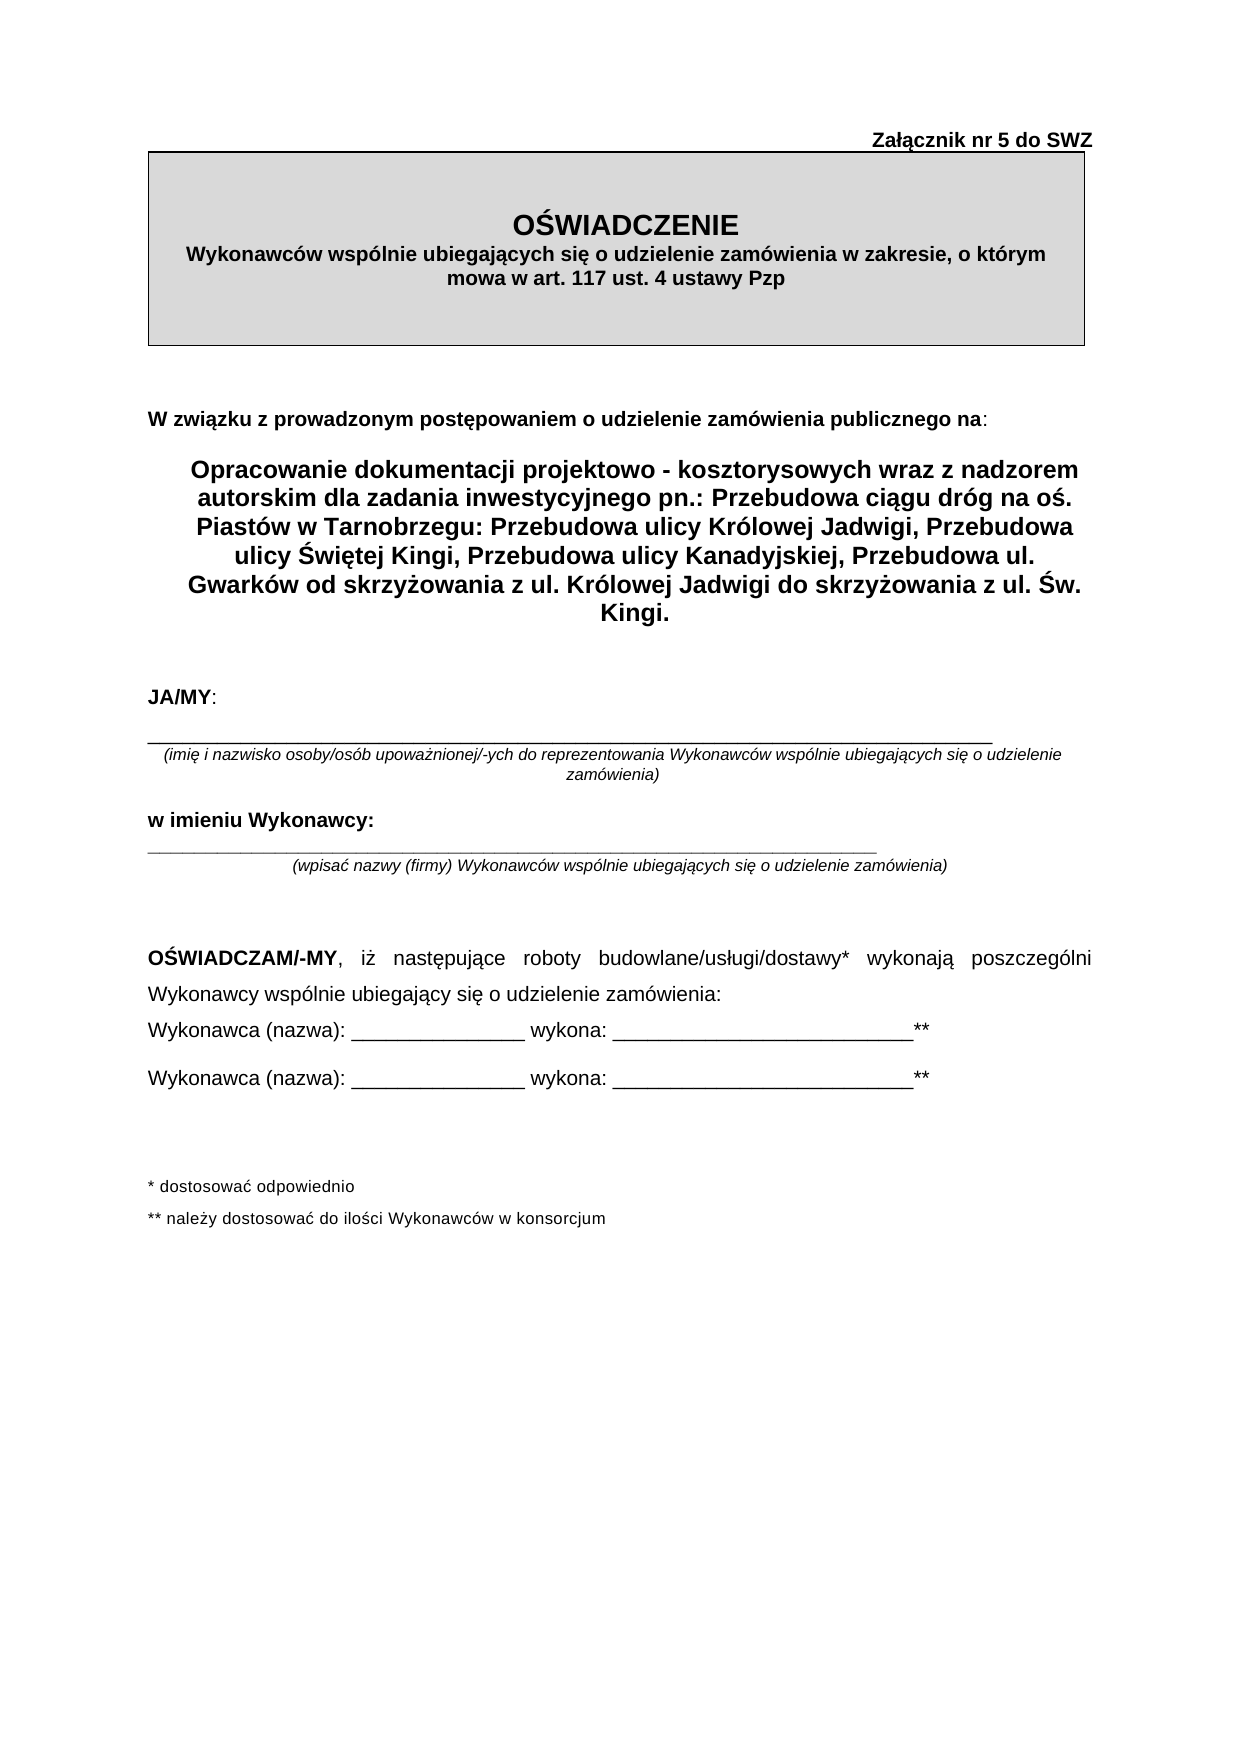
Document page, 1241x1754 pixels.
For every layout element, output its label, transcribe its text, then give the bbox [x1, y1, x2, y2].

text w imieniu Wykonawcy: [148, 807, 1093, 831]
text _______________________________________________________________ [148, 831, 1093, 855]
text (imię i nazwisko osoby/osób upoważnionej/-ych do reprezentowania Wykonawców wspólnie ubiegających się o udzielenie zamówienia) [148, 745, 1078, 783]
text Opracowanie dokumentacji projektowo - kosztorysowych wraz z nadzorem autorskim dla zadania inwestycyjnego pn.: Przebudowa ciągu dróg na oś. Piastów w Tarnobrzegu: Przebudowa ulicy Królowej Jadwigi, Przebudowa ulicy Świętej Kingi, Przebudowa ulicy Kanadyjskiej, Przebudowa ul. Gwarków od skrzyżowania z ul. Królowej Jadwigi do skrzyżowania z ul. Św. Kingi. [177, 455, 1093, 627]
text Załącznik nr 5 do SWZ [148, 127, 1093, 151]
text W związku z prowadzonym postępowaniem o udzielenie zamówienia publicznego na: [148, 407, 1093, 431]
text _________________________________________________________________________ [148, 721, 1122, 745]
text Wykonawca (nazwa): _______________ wykona: __________________________** [148, 1018, 1093, 1042]
text JA/MY: [148, 685, 1093, 709]
text OŚWIADCZAM/-MY, iż następujące roboty budowlane/usługi/dostawy* wykonają poszczególni Wykonawcy wspólnie ubiegający się o udzielenie zamówienia: [148, 946, 1093, 1006]
text (wpisać nazwy (firmy) Wykonawców wspólnie ubiegających się o udzielenie zamówienia) [148, 855, 1093, 874]
text ** należy dostosować do ilości Wykonawców w konsorcjum [148, 1209, 1093, 1228]
table_header OŚWIADCZENIE Wykonawców wspólnie ubiegających się o udzielenie zamówienia w zakresie, o którym mowa w art. 117 ust. 4 ustawy Pzp [149, 153, 1084, 345]
text Wykonawca (nazwa): _______________ wykona: __________________________** [148, 1066, 1093, 1090]
text * dostosować odpowiednio [148, 1177, 1093, 1196]
